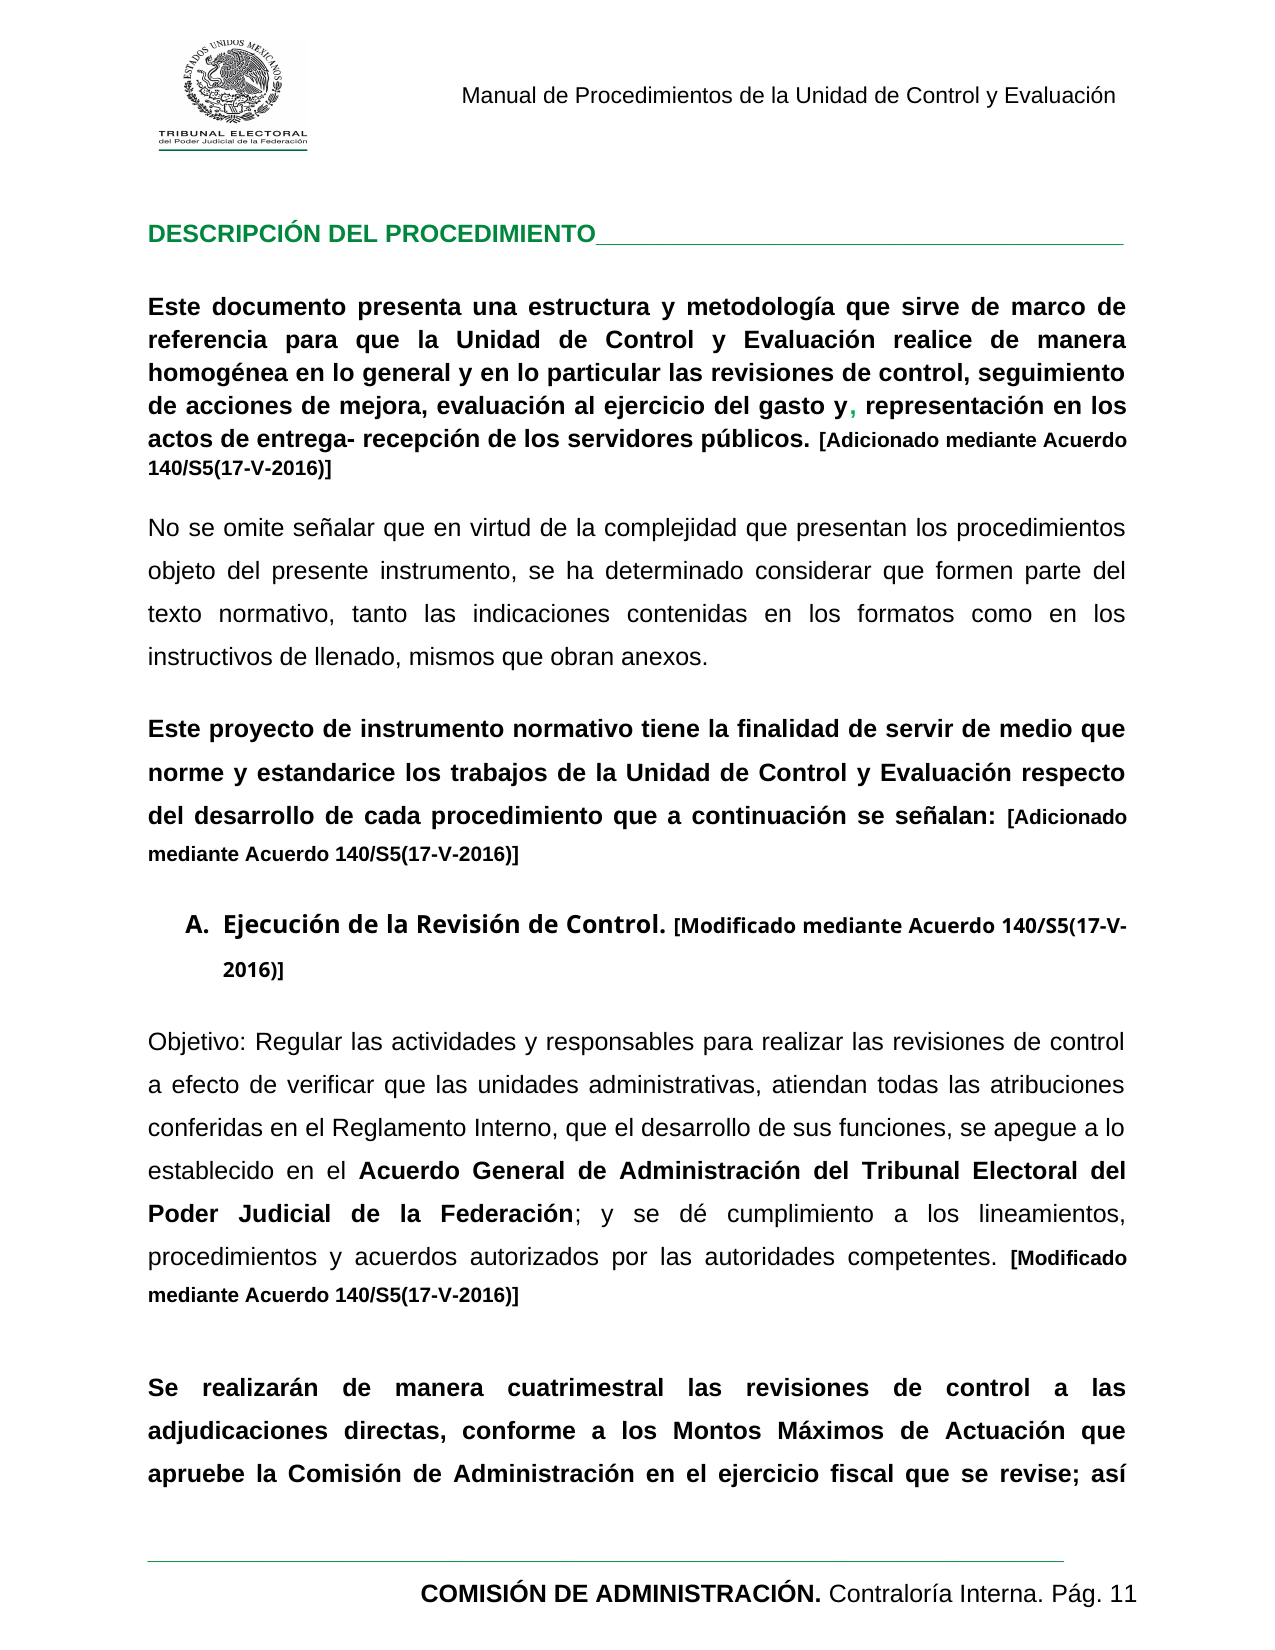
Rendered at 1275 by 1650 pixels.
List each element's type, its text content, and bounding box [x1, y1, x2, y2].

text Objetivo: Regular las actividades y responsables para realizar las revisiones de control a efecto de verificar que las unidades administrativas, atiendan todas las atribuciones conferidas en el Reglamento Interno, que el desarrollo de sus funciones, se apegue a lo establecido en el Acuerdo General de Administración del Tribunal Electoral del Poder Judicial de la Federación; y se dé cumplimiento a los lineamientos, procedimientos y acuerdos autorizados por las autoridades competentes. [Modificado mediante Acuerdo 140/S5(17-V-2016)] [148, 1026, 1127, 1307]
picture [158, 40, 308, 151]
list DESCRIPCIÓN DEL PROCEDIMIENTO______________________________________ [148, 219, 1127, 248]
text Este proyecto de instrumento normativo tiene la finalidad de servir de medio que norme y estandarice los trabajos de la Unidad de Control y Evaluación respecto del desarrollo de cada procedimiento que a continuación se señalan: [Adicionado mediante Acuerdo 140/S5(17-V-2016)] [148, 714, 1127, 865]
text No se omite señalar que en virtud de la complejidad que presentan los procedimientos objeto del presente instrumento, se ha determinado considerar que formen parte del texto normativo, tanto las indicaciones contenidas en los formatos como en los instructivos de llenado, mismos que obran anexos. [148, 513, 1127, 671]
text Este documento presenta una estructura y metodología que sirve de marco de referencia para que la Unidad de Control y Evaluación realice de manera homogénea en lo general y en lo particular las revisiones de control, seguimiento de acciones de mejora, evaluación al ejercicio del gasto y, representación en los actos de entrega- recepción de los servidores públicos. [Adicionado mediante Acuerdo 140/S5(17-V-2016)] [148, 292, 1127, 480]
list Ejecución de la Revisión de Control. [Modificado mediante Acuerdo 140/S5(17-V-2016)] [185, 906, 1127, 983]
